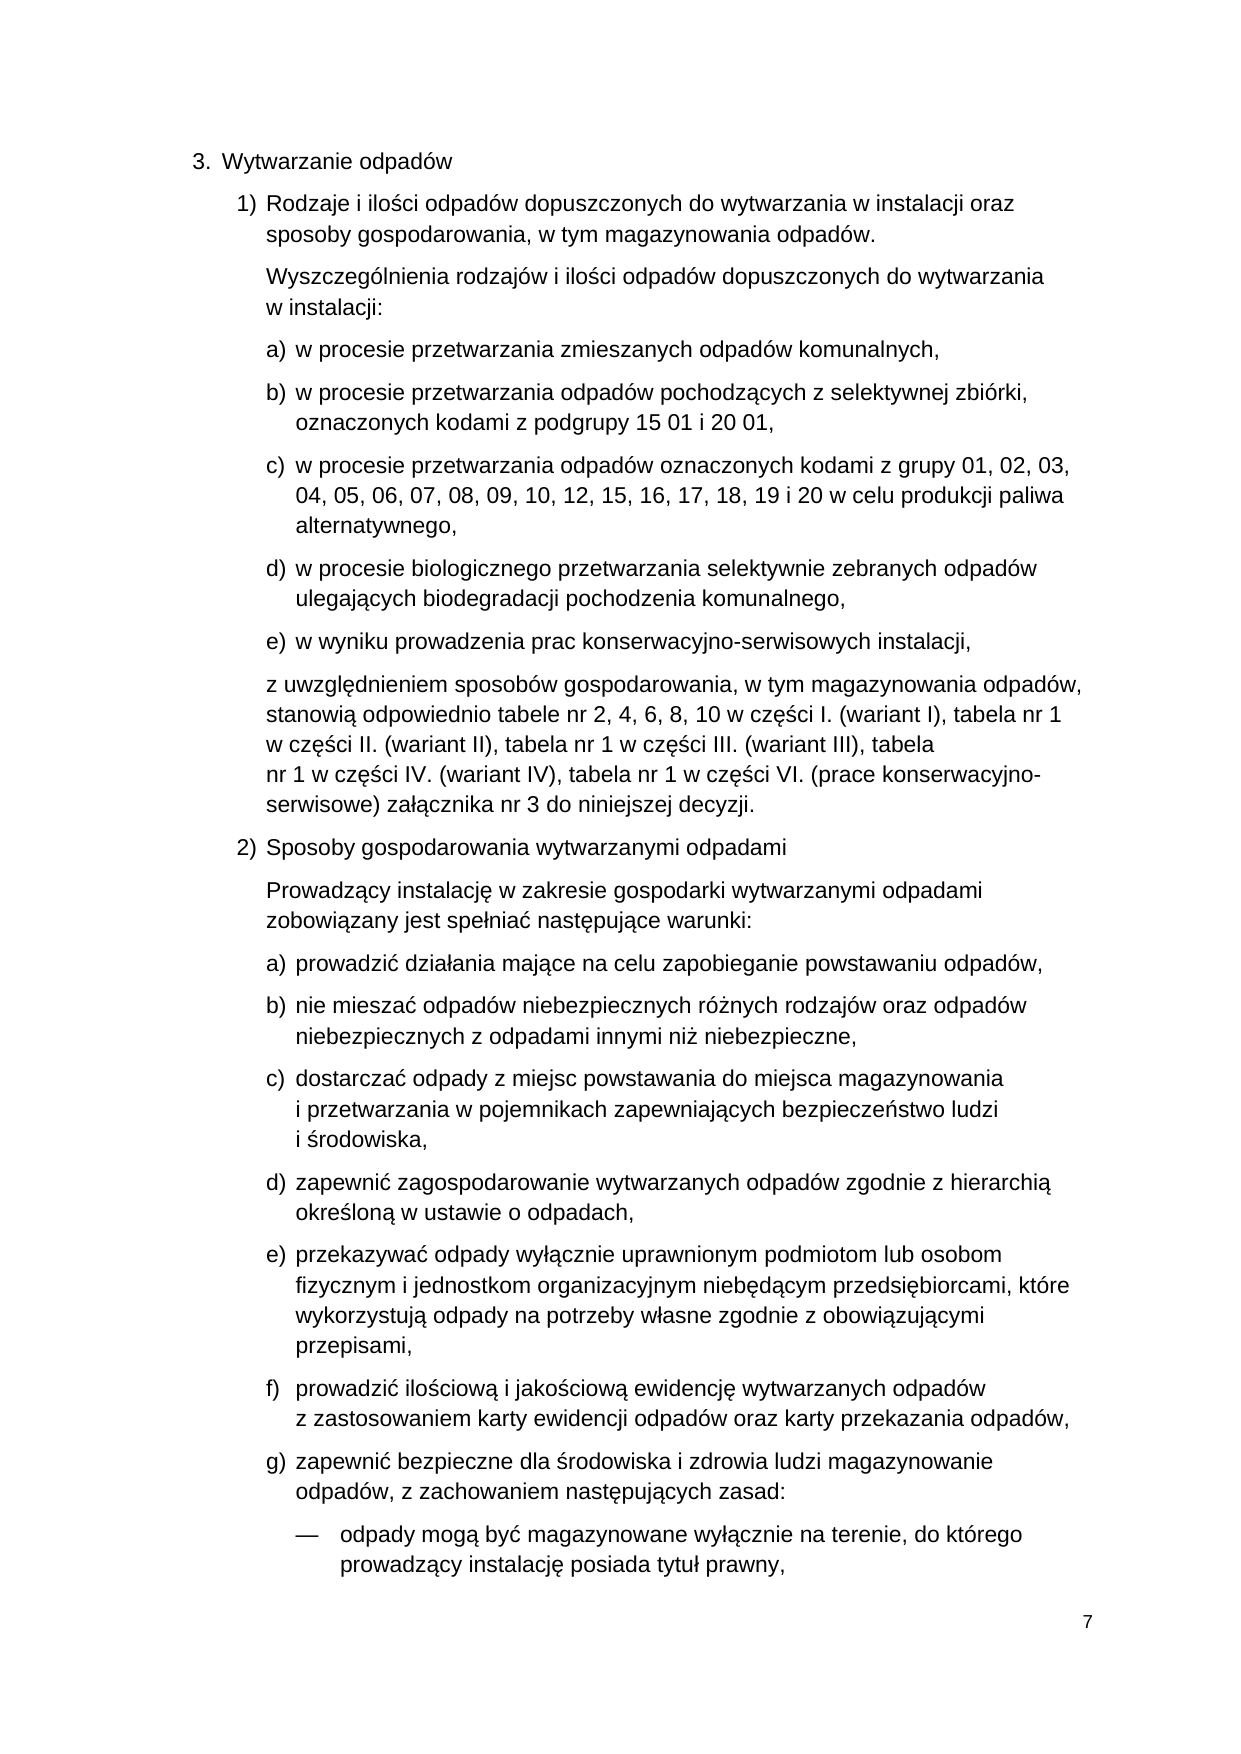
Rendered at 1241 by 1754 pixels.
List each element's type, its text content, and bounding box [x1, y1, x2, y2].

text z uwzględnieniem sposobów gospodarowania, w tym magazynowania odpadów, stanowią odpowiednio tabele nr 2, 4, 6, 8, 10 w części I. (wariant I), tabela nr 1 w części II. (wariant II), tabela nr 1 w części III. (wariant III), tabela nr 1 w części IV. (wariant IV), tabela nr 1 w części VI. (prace konserwacyjno-serwisowe) załącznika nr 3 do niniejszej decyzji. [266, 671, 1092, 818]
list dostarczać odpady z miejsc powstawania do miejsca magazynowania i przetwarzania w pojemnikach zapewniających bezpieczeństwo ludzi i środowiska, [266, 1065, 1092, 1152]
list Rodzaje i ilości odpadów dopuszczonych do wytwarzania w instalacji oraz sposoby gospodarowania, w tym magazynowania odpadów. [236, 190, 1092, 247]
list prowadzić działania mające na celu zapobieganie powstawaniu odpadów, [266, 950, 1092, 976]
list zapewnić zagospodarowanie wytwarzanych odpadów zgodnie z hierarchią określoną w ustawie o odpadach, [266, 1168, 1092, 1225]
text Prowadzący instalację w zakresie gospodarki wytwarzanymi odpadami zobowiązany jest spełniać następujące warunki: [266, 877, 1092, 933]
list nie mieszać odpadów niebezpiecznych różnych rodzajów oraz odpadów niebezpiecznych z odpadami innymi niż niebezpieczne, [266, 992, 1092, 1049]
list w procesie przetwarzania odpadów pochodzących z selektywnej zbiórki, oznaczonych kodami z podgrupy 15 01 i 20 01, [266, 379, 1092, 436]
list w procesie biologicznego przetwarzania selektywnie zebranych odpadów ulegających biodegradacji pochodzenia komunalnego, [266, 555, 1092, 612]
list Sposoby gospodarowania wytwarzanymi odpadami [236, 834, 1092, 861]
list odpady mogą być magazynowane wyłącznie na terenie, do którego prowadzący instalację posiada tytuł prawny, [295, 1521, 1092, 1577]
list prowadzić ilościową i jakościową ewidencję wytwarzanych odpadów z zastosowaniem karty ewidencji odpadów oraz karty przekazania odpadów, [266, 1375, 1092, 1431]
text Wyszczególnienia rodzajów i ilości odpadów dopuszczonych do wytwarzania w instalacji: [266, 263, 1092, 320]
list przekazywać odpady wyłącznie uprawnionym podmiotom lub osobom fizycznym i jednostkom organizacyjnym niebędącym przedsiębiorcami, które wykorzystują odpady na potrzeby własne zgodnie z obowiązującymi przepisami, [266, 1241, 1092, 1358]
list w wyniku prowadzenia prac konserwacyjno-serwisowych instalacji, [266, 628, 1092, 654]
list w procesie przetwarzania zmieszanych odpadów komunalnych, [266, 336, 1092, 363]
list w procesie przetwarzania odpadów oznaczonych kodami z grupy 01, 02, 03, 04, 05, 06, 07, 08, 09, 10, 12, 15, 16, 17, 18, 19 i 20 w celu produkcji paliwa alternatywnego, [266, 452, 1092, 539]
list Wytwarzanie odpadów [192, 148, 1092, 174]
list zapewnić bezpieczne dla środowiska i zdrowia ludzi magazynowanie odpadów, z zachowaniem następujących zasad: [266, 1448, 1092, 1504]
